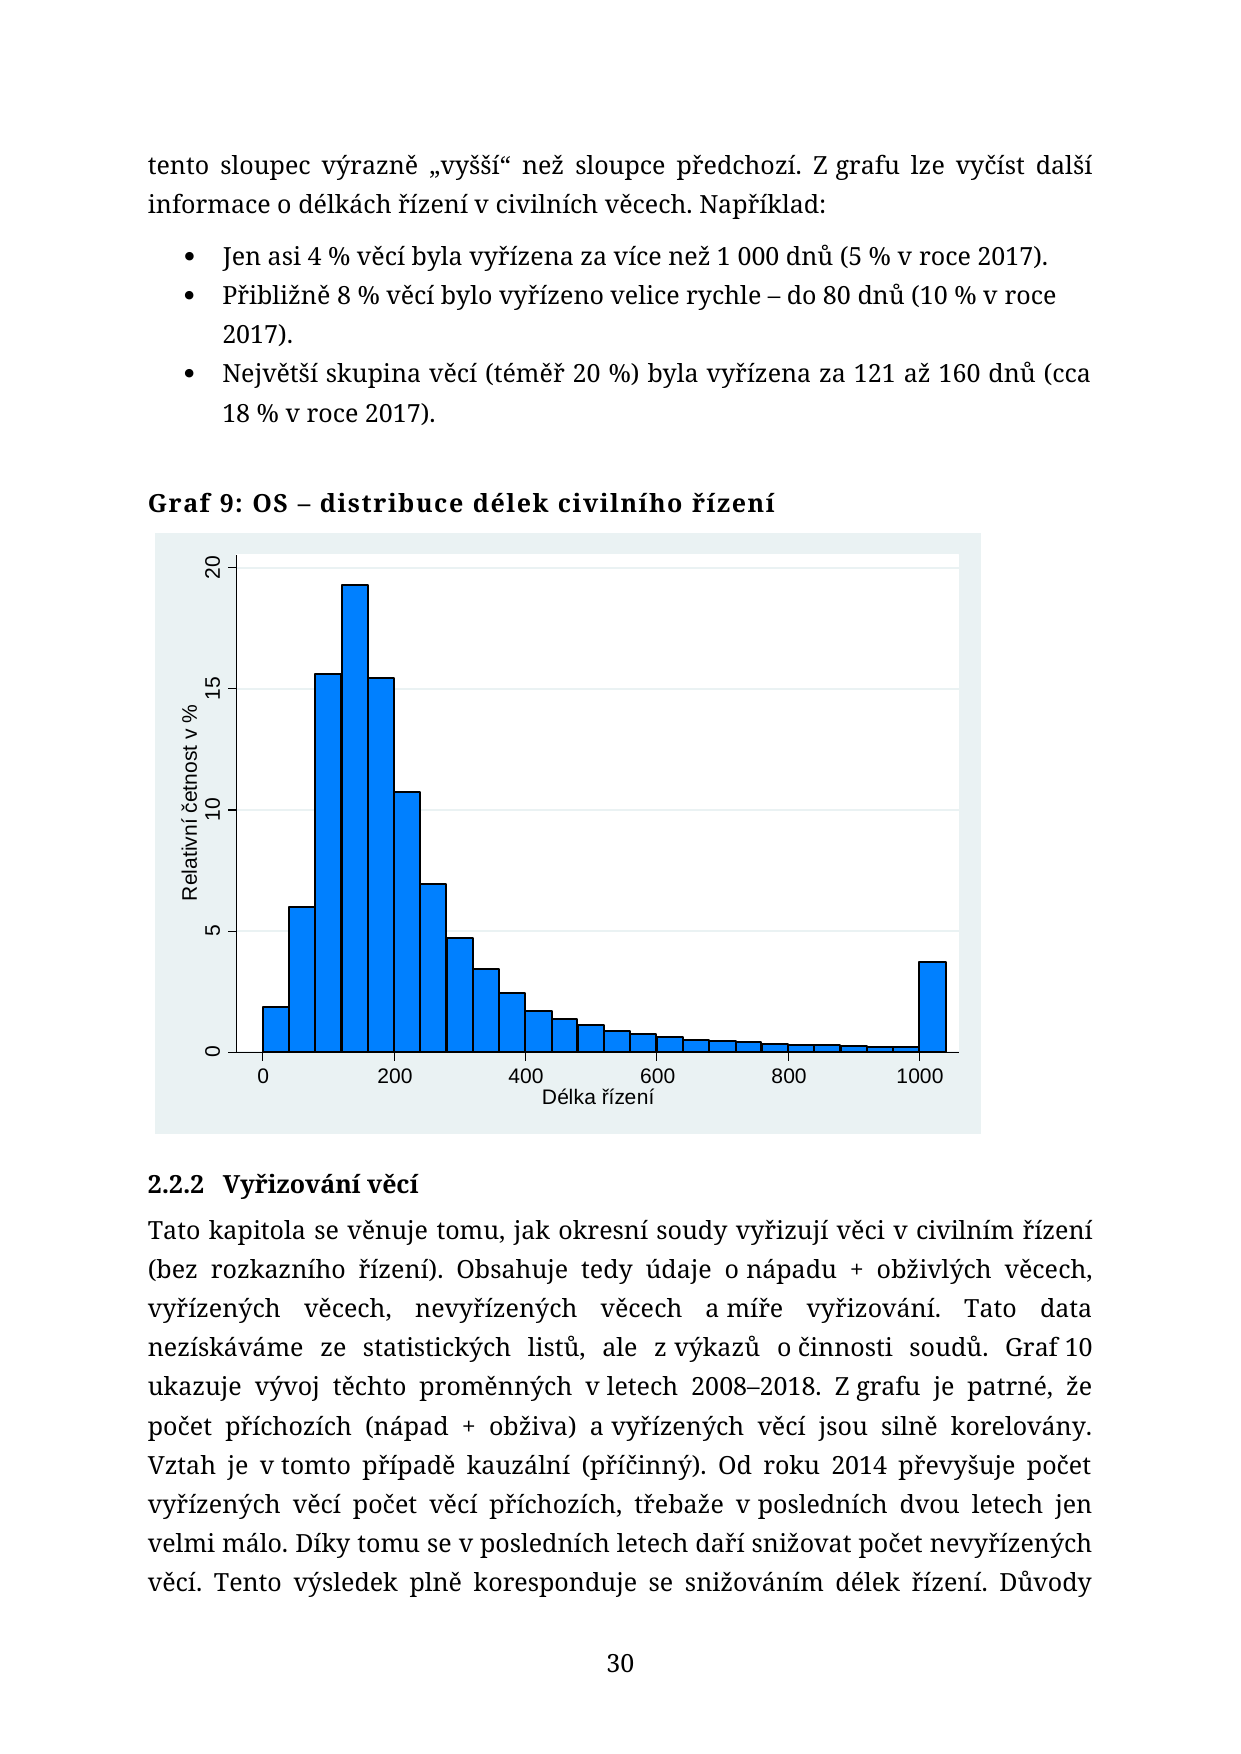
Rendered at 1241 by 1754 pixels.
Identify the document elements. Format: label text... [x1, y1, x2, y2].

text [148, 148, 1092, 221]
subtitle Graf 9: OS – distribuce délek civilního řízení [148, 486, 1092, 520]
list Přibližně 8 % věcí bylo vyřízeno velice rychle – do 80 dnů (10 % v roce 2017). [185, 278, 1092, 351]
subtitle Vyřizování věcí [148, 1167, 1092, 1201]
list Jen asi 4 % věcí byla vyřízena za více než 1 000 dnů (5 % v roce 2017). [185, 238, 1092, 273]
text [148, 1212, 1092, 1599]
list Největší skupina věcí (téměř 20 %) byla vyřízena za 121 až 160 dnů (cca 18 % v roce 2017). [185, 356, 1092, 429]
